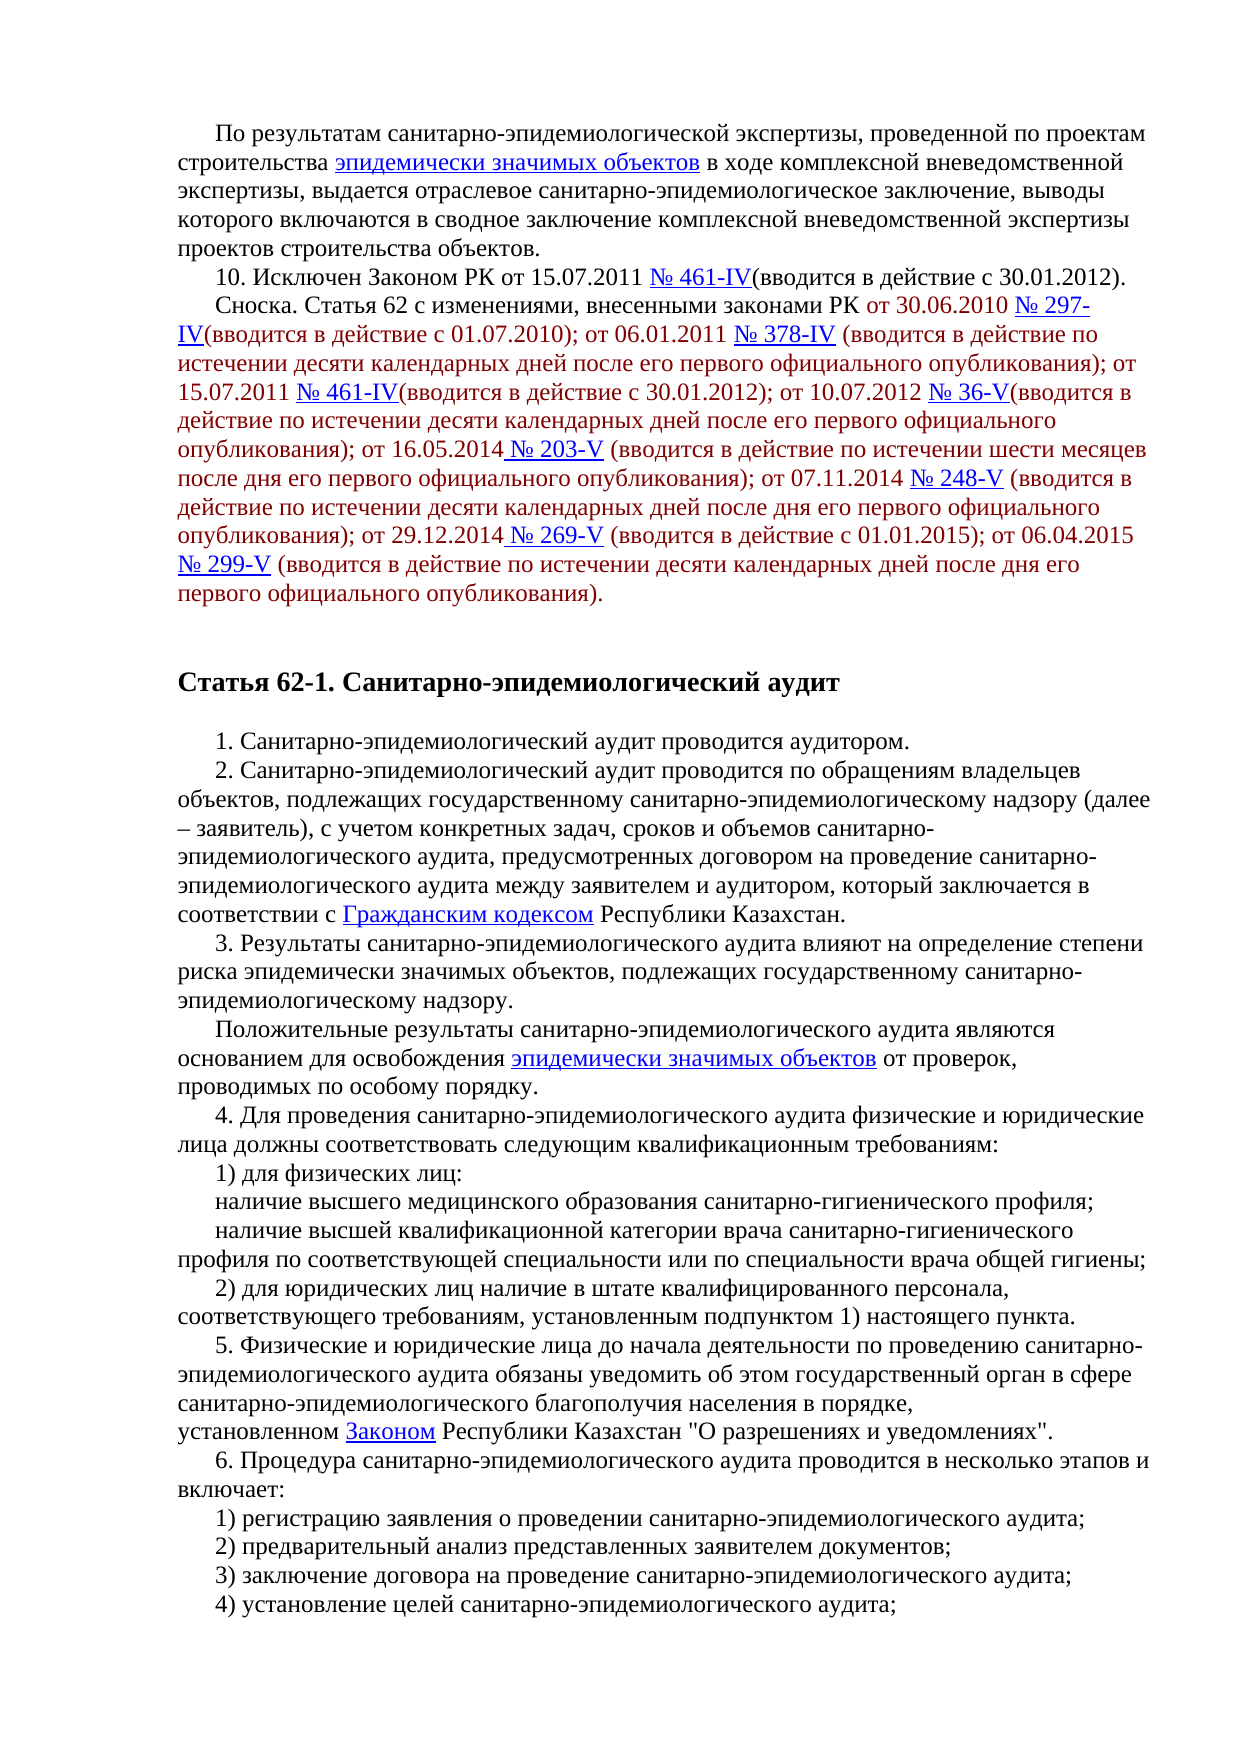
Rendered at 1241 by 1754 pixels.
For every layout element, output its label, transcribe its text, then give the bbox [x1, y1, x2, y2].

text Статья 62-1. Санитарно-эпидемиологический аудит [177, 665, 1152, 697]
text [177, 726, 1152, 1618]
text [177, 118, 1152, 636]
